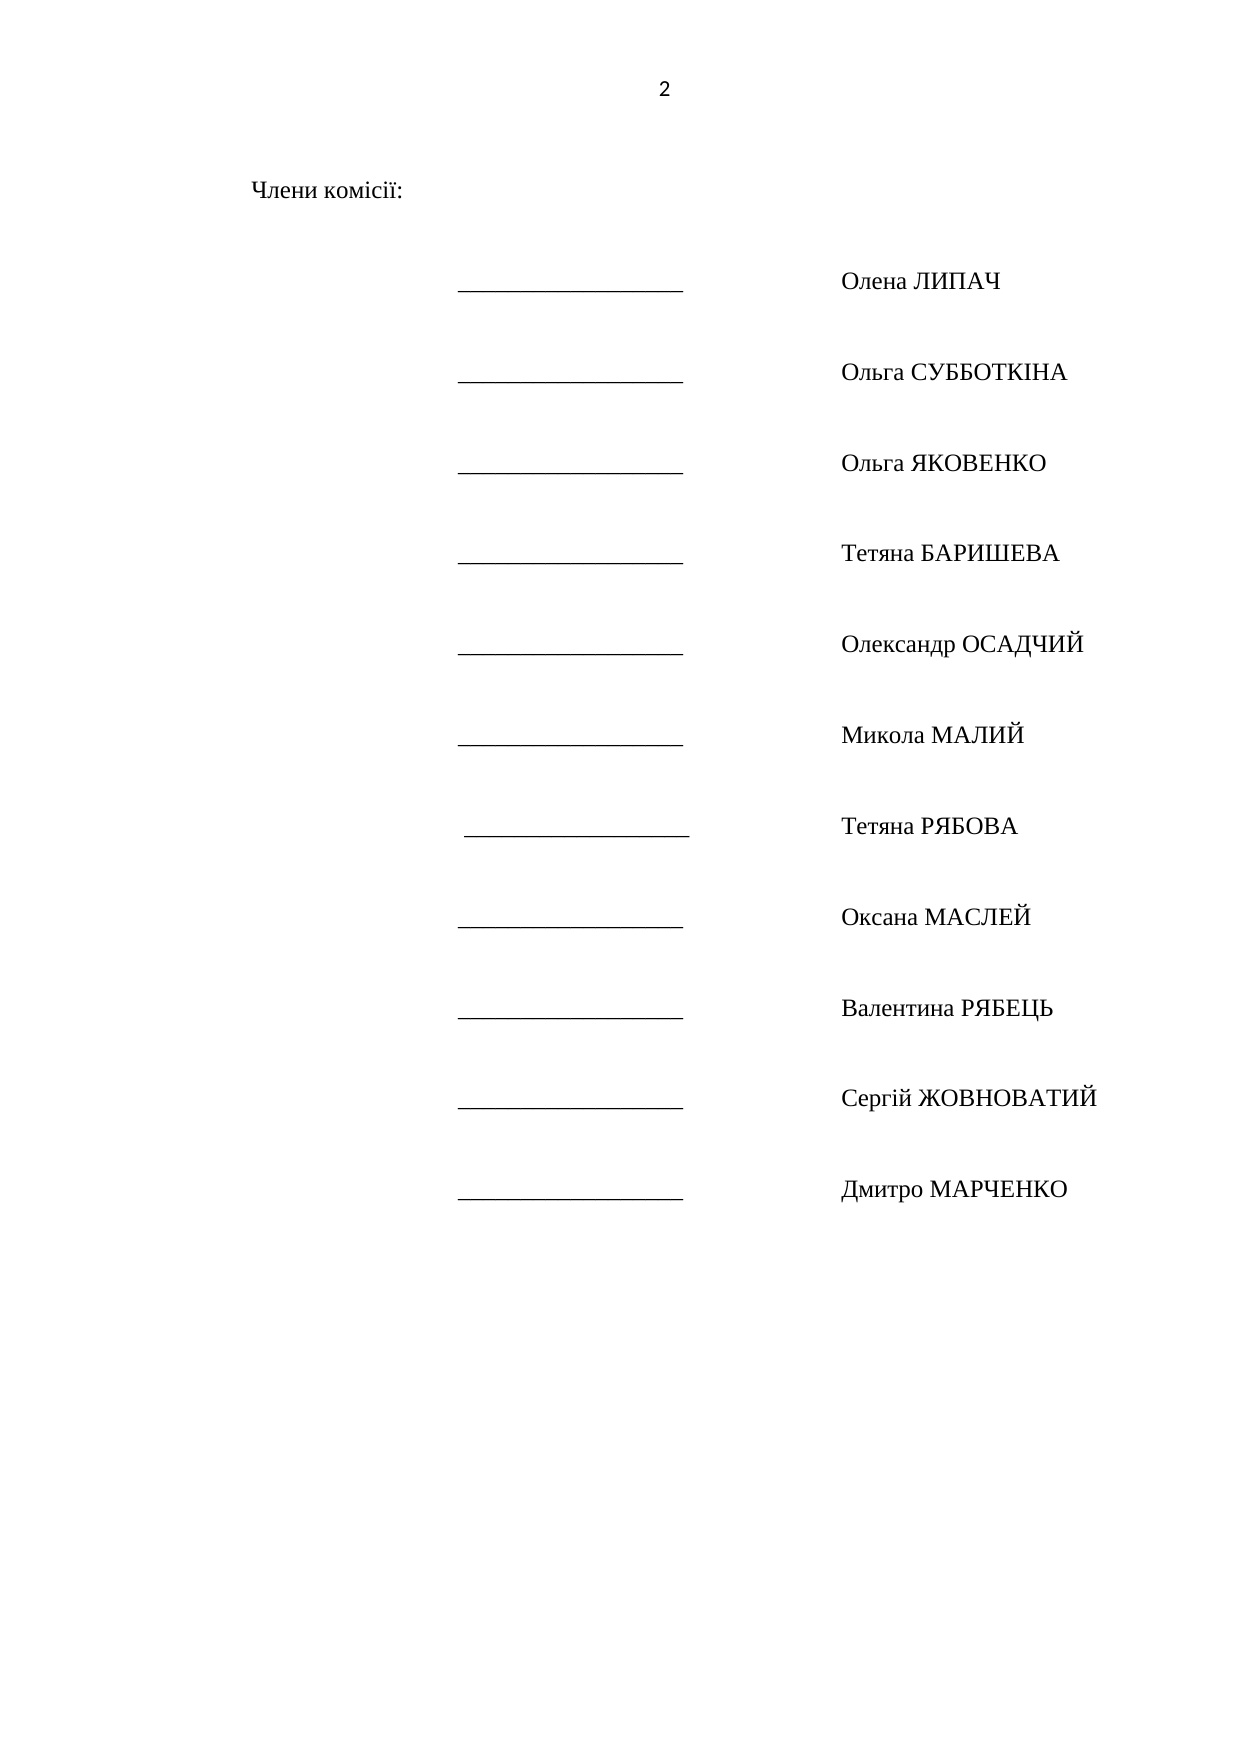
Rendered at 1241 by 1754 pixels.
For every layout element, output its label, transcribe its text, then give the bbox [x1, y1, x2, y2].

text __________________ Олена ЛИПАЧ [458, 266, 1152, 295]
text __________________ Валентина РЯБЕЦЬ [458, 993, 1152, 1021]
text __________________ Ольга СУББОТКІНА [458, 357, 1152, 386]
text __________________ Оксана МАСЛЕЙ [458, 902, 1152, 931]
text __________________ Тетяна БАРИШЕВА [458, 538, 1152, 567]
text __________________ Тетяна РЯБОВА [458, 811, 1152, 840]
text __________________ Олександр ОСАДЧИЙ [458, 629, 1152, 658]
text Члени комісії: [251, 175, 1152, 204]
text __________________ Ольга ЯКОВЕНКО [458, 448, 1152, 476]
text __________________ Микола МАЛИЙ [458, 720, 1152, 749]
text __________________ Сергій ЖОВНОВАТИЙ [458, 1083, 1152, 1112]
text __________________ Дмитро МАРЧЕНКО [458, 1174, 1152, 1203]
